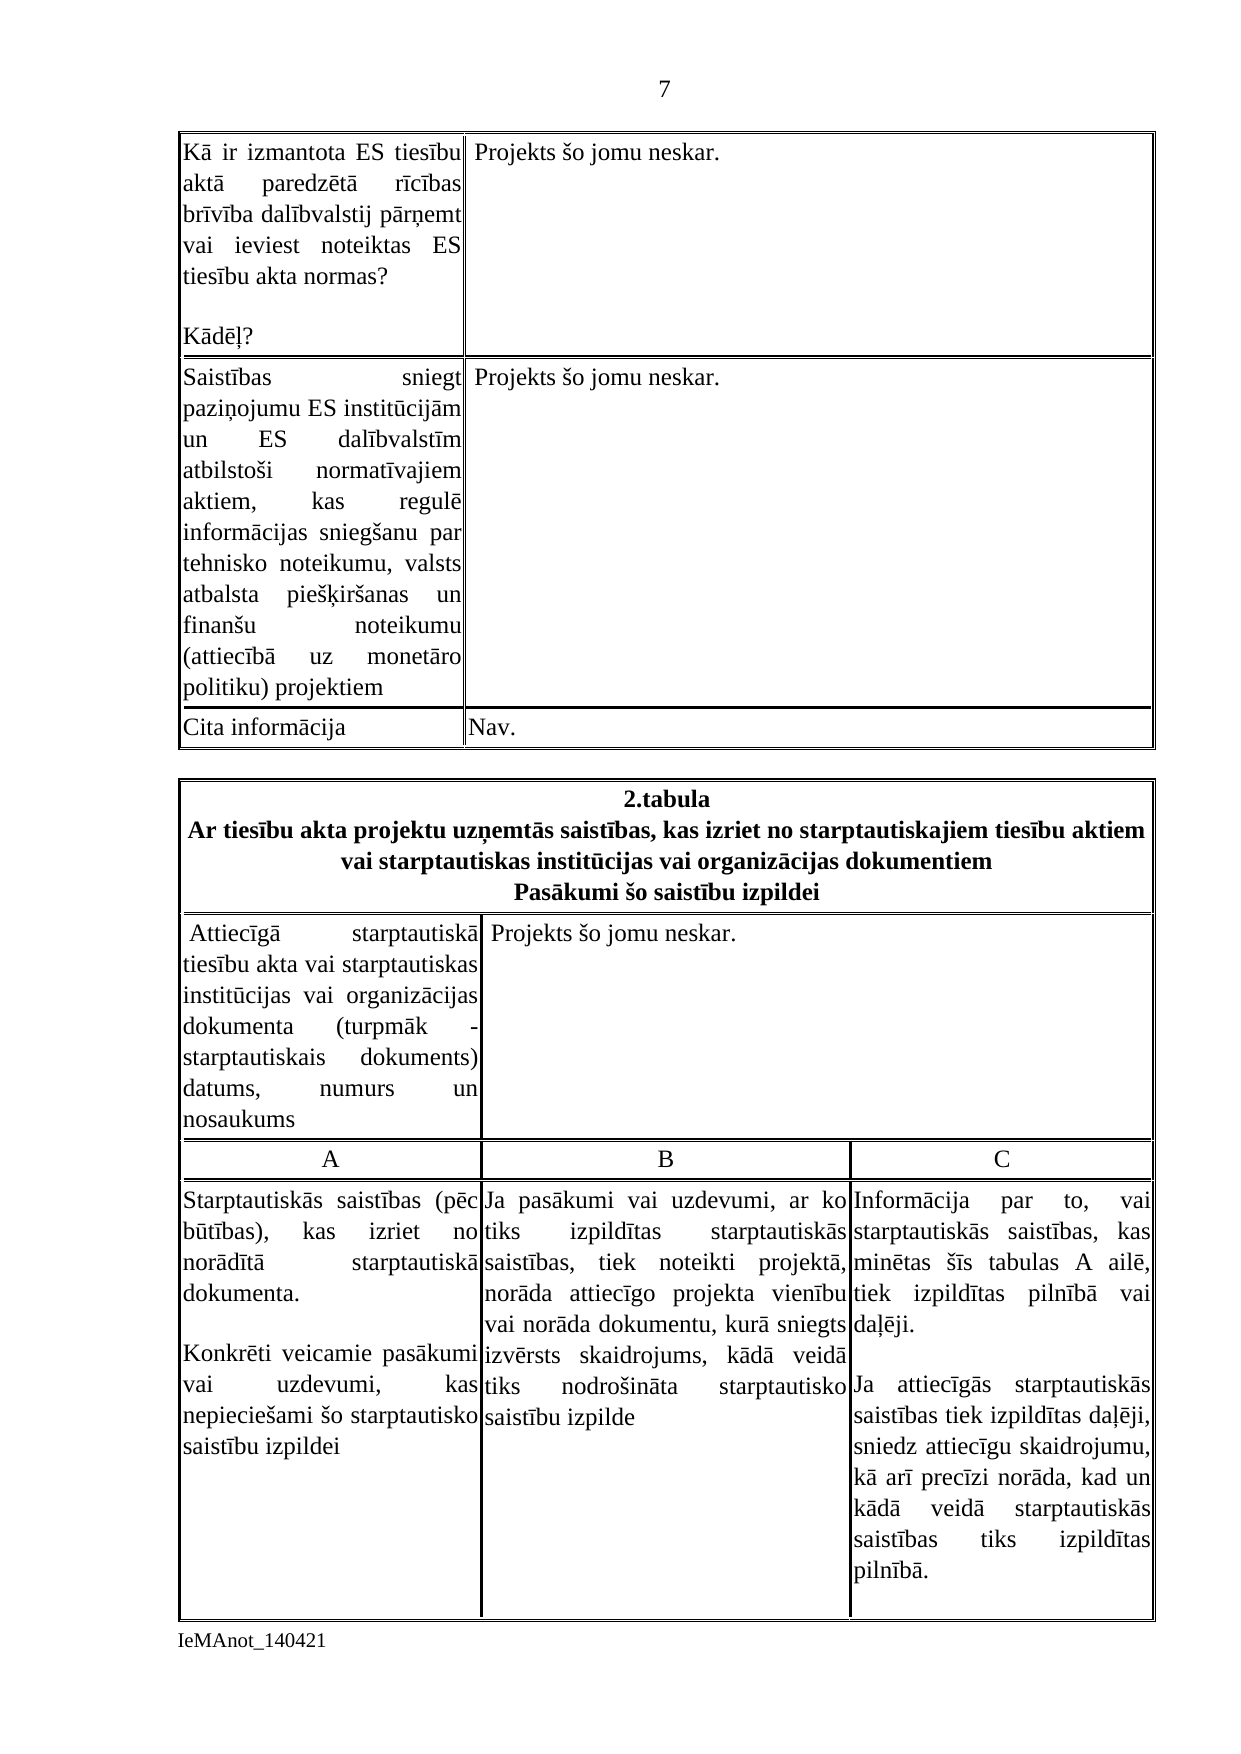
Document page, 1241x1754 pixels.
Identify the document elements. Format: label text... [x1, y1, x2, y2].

table_cell Projekts šo jomu neskar. [466, 355, 1153, 706]
table_cell B [483, 1142, 849, 1178]
table_cell Projekts šo jomu neskar. [481, 911, 1153, 1138]
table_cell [181, 1178, 481, 1618]
table_cell Nav. [465, 706, 1152, 746]
table_cell A [181, 1138, 480, 1178]
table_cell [850, 1178, 1153, 1618]
table_cell C [852, 1138, 1153, 1178]
table_cell Cita informācija [181, 706, 465, 746]
table_cell Kā ir izmantota ES tiesību aktā paredzētā rīcības brīvība dalībvalstij pārņemt vai ieviest noteiktas ES tiesību akta normas? Kādēļ? [181, 134, 465, 355]
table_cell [481, 1182, 850, 1618]
table_header 2.tabula Ar tiesību akta projektu uzņemtās saistības, kas izriet no starptautiskajiem tiesību aktiem vai starptautiskas institūcijas vai organizācijas dokumentiem Pasākumi šo saistību izpildei [181, 782, 1152, 911]
table_cell Projekts šo jomu neskar. [465, 134, 1152, 355]
table_cell Saistības sniegt paziņojumu ES institūcijām un ES dalībvalstīm atbilstoši normatīvajiem aktiem, kas regulē informācijas sniegšanu par tehnisko noteikumu, valsts atbalsta piešķiršanas un finanšu noteikumu (attiecībā uz monetāro politiku) projektiem [181, 355, 463, 706]
table_cell Attiecīgā starptautiskā tiesību akta vai starptautiskas institūcijas vai organizācijas dokumenta (turpmāk - starptautiskais dokuments) datums, numurs un nosaukums [181, 911, 481, 1138]
